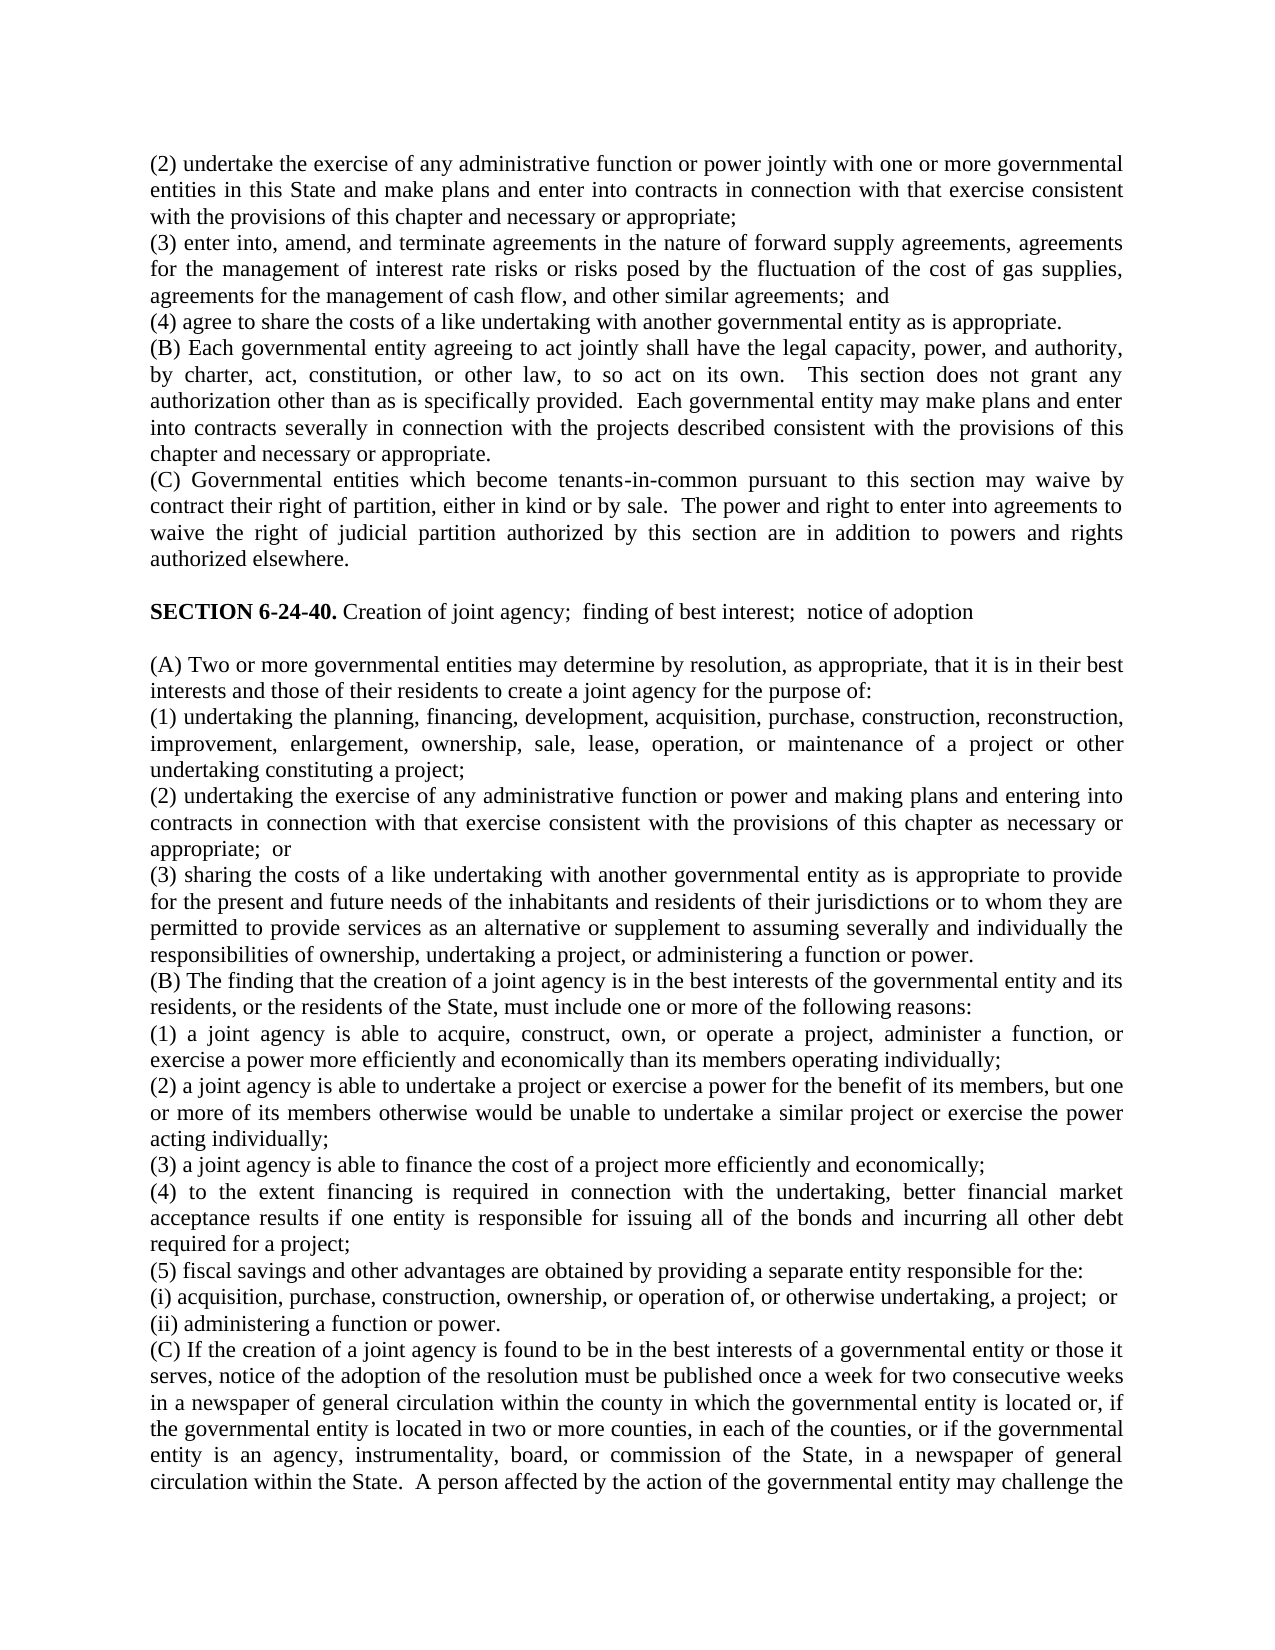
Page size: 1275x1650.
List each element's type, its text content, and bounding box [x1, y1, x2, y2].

text (1) undertaking the planning, financing, development, acquisition, purchase, construction, reconstruction, improvement, enlargement, ownership, sale, lease, operation, or maintenance of a project or other undertaking constituting a project; [150, 703, 1125, 782]
text (3) enter into, amend, and terminate agreements in the nature of forward supply agreements, agreements for the management of interest rate risks or risks posed by the fluctuation of the cost of gas supplies, agreements for the management of cash flow, and other similar agreements; and [150, 229, 1125, 308]
text (B) Each governmental entity agreeing to act jointly shall have the legal capacity, power, and authority, by charter, act, constitution, or other law, to so act on its own. This section does not grant any authorization other than as is specifically provided. Each governmental entity may make plans and enter into contracts severally in connection with the projects described consistent with the provisions of this chapter and necessary or appropriate. [150, 334, 1125, 466]
text (1) a joint agency is able to acquire, construct, own, or operate a project, administer a function, or exercise a power more efficiently and economically than its members operating individually; [150, 1020, 1125, 1072]
text (4) agree to share the costs of a like undertaking with another governmental entity as is appropriate. [150, 308, 1125, 334]
text (2) a joint agency is able to undertake a project or exercise a power for the benefit of its members, but one or more of its members otherwise would be unable to undertake a similar project or exercise the power acting individually; [150, 1072, 1125, 1151]
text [150, 1336, 1125, 1494]
text (4) to the extent financing is required in connection with the undertaking, better financial market acceptance results if one entity is responsible for issuing all of the bonds and incurring all other debt required for a project; [150, 1178, 1125, 1257]
text (3) a joint agency is able to finance the cost of a project more efficiently and economically; [150, 1151, 1125, 1178]
text (A) Two or more governmental entities may determine by resolution, as appropriate, that it is in their best interests and those of their residents to create a joint agency for the purpose of: [150, 651, 1125, 703]
text SECTION 6-24-40. Creation of joint agency; finding of best interest; notice of adoption [150, 598, 1125, 624]
text (B) The finding that the creation of a joint agency is in the best interests of the governmental entity and its residents, or the residents of the State, must include one or more of the following reasons: [150, 967, 1125, 1020]
text (2) undertake the exercise of any administrative function or power jointly with one or more governmental entities in this State and make plans and enter into contracts in connection with that exercise consistent with the provisions of this chapter and necessary or appropriate; [150, 150, 1125, 229]
text (i) acquisition, purchase, construction, ownership, or operation of, or otherwise undertaking, a project; or [150, 1283, 1125, 1309]
text (ii) administering a function or power. [150, 1309, 1125, 1336]
text (5) fiscal savings and other advantages are obtained by providing a separate entity responsible for the: [150, 1257, 1125, 1283]
text (2) undertaking the exercise of any administrative function or power and making plans and entering into contracts in connection with that exercise consistent with the provisions of this chapter as necessary or appropriate; or [150, 782, 1125, 862]
text (3) sharing the costs of a like undertaking with another governmental entity as is appropriate to provide for the present and future needs of the inhabitants and residents of their jurisdictions or to whom they are permitted to provide services as an alternative or supplement to assuming severally and individually the responsibilities of ownership, undertaking a project, or administering a function or power. [150, 862, 1125, 967]
text (C) Governmental entities which become tenants-in-common pursuant to this section may waive by contract their right of partition, either in kind or by sale. The power and right to enter into agreements to waive the right of judicial partition authorized by this section are in addition to powers and rights authorized elsewhere. [150, 466, 1125, 572]
